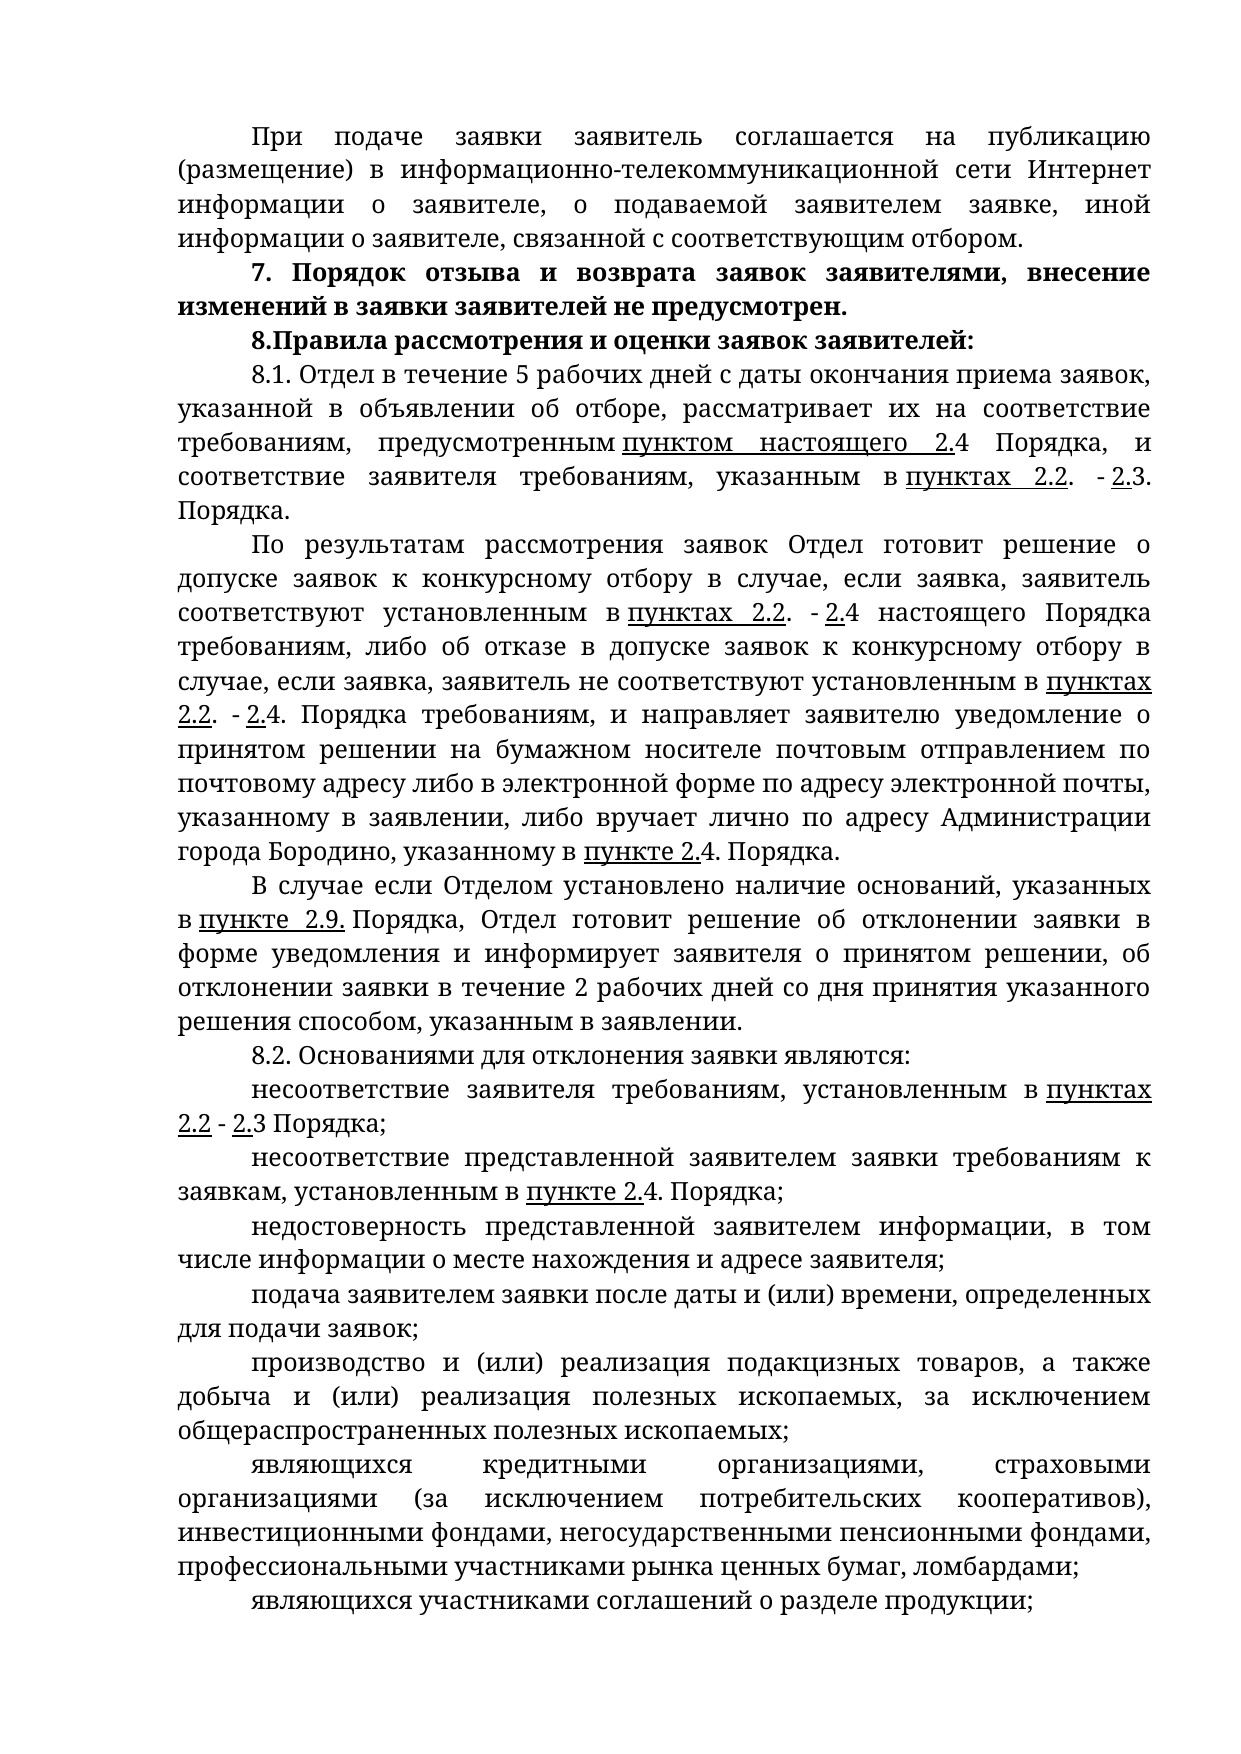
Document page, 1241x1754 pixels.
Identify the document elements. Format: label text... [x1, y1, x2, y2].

text При подаче заявки заявитель соглашается на публикацию (размещение) в информационно-телекоммуникационной сети Интернет информации о заявителе, о подаваемой заявителем заявке, иной информации о заявителе, связанной с соответствующим отбором. [177, 118, 1152, 254]
text По результатам рассмотрения заявок Отдел готовит решение о допуске заявок к конкурсному отбору в случае, если заявка, заявитель соответствуют установленным в пунктах 2.2. - 2.4 настоящего Порядка требованиям, либо об отказе в допуске заявок к конкурсному отбору в случае, если заявка, заявитель не соответствуют установленным в пунктах 2.2. - 2.4. Порядка требованиям, и направляет заявителю уведомление о принятом решении на бумажном носителе почтовым отправлением по почтовому адресу либо в электронной форме по адресу электронной почты, указанному в заявлении, либо вручает лично по адресу Администрации города Бородино, указанному в пункте 2.4. Порядка. [177, 527, 1152, 867]
text являющихся участниками соглашений о разделе продукции; [177, 1583, 1152, 1617]
text являющихся кредитными организациями, страховыми организациями (за исключением потребительских кооперативов), инвестиционными фондами, негосударственными пенсионными фондами, профессиональными участниками рынка ценных бумаг, ломбардами; [177, 1447, 1152, 1583]
text В случае если Отделом установлено наличие оснований, указанных в пункте 2.9. Порядка, Отдел готовит решение об отклонении заявки в форме уведомления и информирует заявителя о принятом решении, об отклонении заявки в течение 2 рабочих дней со дня принятия указанного решения способом, указанным в заявлении. [177, 867, 1152, 1038]
text несоответствие представленной заявителем заявки требованиям к заявкам, установленным в пункте 2.4. Порядка; [177, 1140, 1152, 1208]
text 8.Правила рассмотрения и оценки заявок заявителей: [177, 322, 1152, 357]
text несоответствие заявителя требованиям, установленным в пунктах 2.2 - 2.3 Порядка; [177, 1072, 1152, 1140]
text 8.1. Отдел в течение 5 рабочих дней с даты окончания приема заявок, указанной в объявлении об отборе, рассматривает их на соответствие требованиям, предусмотренным пунктом настоящего 2.4 Порядка, и соответствие заявителя требованиям, указанным в пунктах 2.2. - 2.3. Порядка. [177, 357, 1152, 527]
text подача заявителем заявки после даты и (или) времени, определенных для подачи заявок; [177, 1276, 1152, 1344]
text недостоверность представленной заявителем информации, в том числе информации о месте нахождения и адресе заявителя; [177, 1208, 1152, 1276]
text 8.2. Основаниями для отклонения заявки являются: [177, 1038, 1152, 1072]
text производство и (или) реализация подакцизных товаров, а также добыча и (или) реализация полезных ископаемых, за исключением общераспространенных полезных ископаемых; [177, 1344, 1152, 1447]
text 7. Порядок отзыва и возврата заявок заявителями, внесение изменений в заявки заявителей не предусмотрен. [177, 254, 1152, 322]
